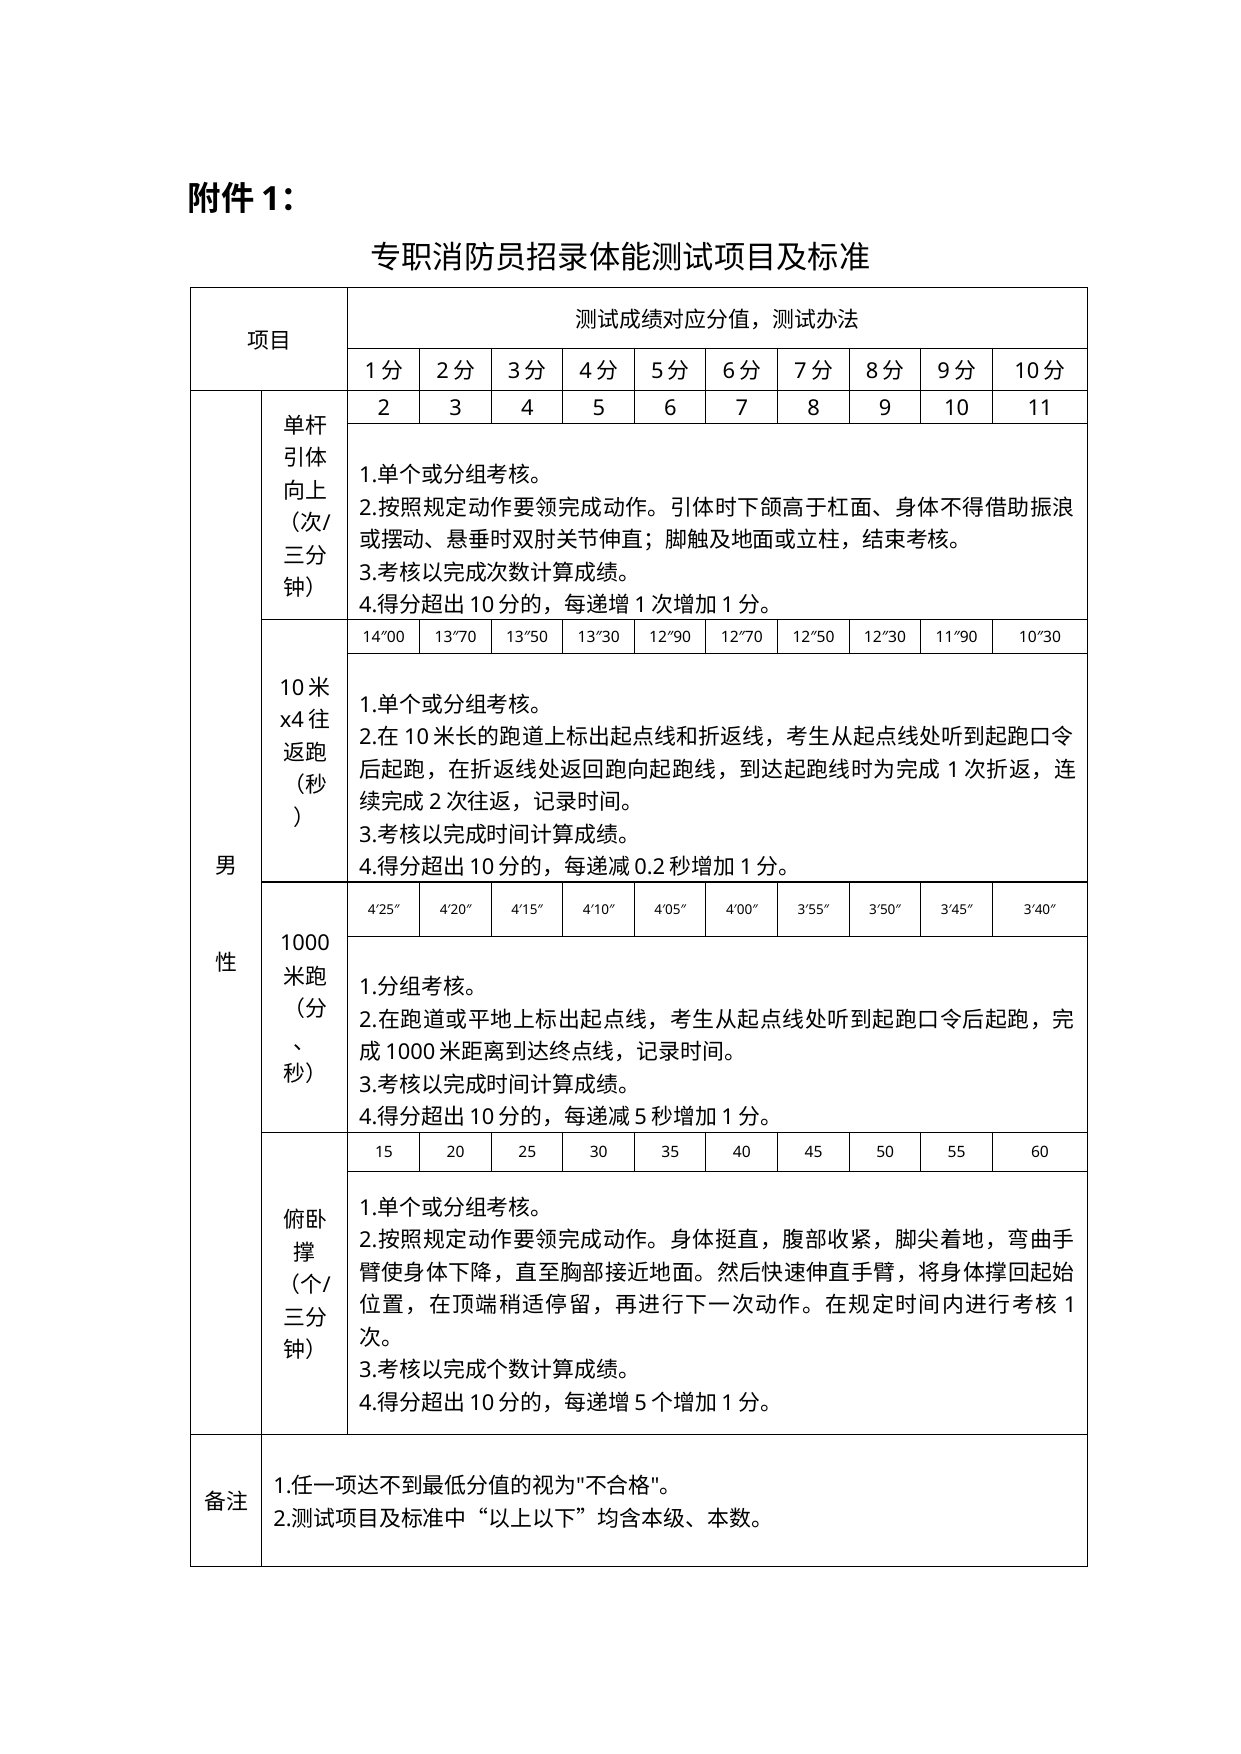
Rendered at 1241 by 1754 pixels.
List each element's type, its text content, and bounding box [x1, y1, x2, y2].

table_cell 14″00 [348, 620, 419, 653]
table_cell 8分 [850, 349, 920, 390]
table_cell 1.单个或分组考核。 2.按照规定动作要领完成动作。身体挺直，腹部收紧，脚尖着地，弯曲手臂使身体下降，直至胸部接近地面。然后快速伸直手臂，将身体撑回起始位置，在顶端稍适停留，再进行下一次动作。在规定时间内进行考核1次。 3.考核以完成个数计算成绩。 4.得分超出10分的，每递增5个增加1分。 [348, 1172, 1087, 1434]
table_cell 5分 [635, 349, 705, 390]
table_cell 45 [778, 1133, 849, 1171]
table_cell 7 [706, 391, 777, 423]
table_cell 7分 [778, 349, 849, 390]
table_cell 1000米跑（分、秒） [262, 883, 347, 1132]
table_cell 12″30 [850, 620, 920, 653]
table_cell 11″90 [921, 620, 992, 653]
table_cell 备注 [191, 1435, 261, 1566]
table_cell 1分 [348, 349, 419, 390]
table_cell 4′00″ [706, 883, 777, 936]
table_cell 60 [993, 1133, 1087, 1171]
table_cell 3′55″ [778, 883, 849, 936]
table_cell 10米x4往返跑（秒） [262, 620, 347, 881]
table_cell 11 [993, 391, 1087, 423]
table_cell 3′40″ [993, 883, 1087, 936]
table_cell 3′45″ [921, 883, 992, 936]
table_cell 15 [348, 1133, 419, 1171]
table_cell 6 [635, 391, 705, 423]
table_cell 8 [778, 391, 849, 423]
table_cell 30 [563, 1133, 634, 1171]
table_cell 12″70 [706, 620, 777, 653]
table_cell 5 [563, 391, 634, 423]
table_cell 12″50 [778, 620, 849, 653]
table_cell 1.单个或分组考核。 2.在10米长的跑道上标出起点线和折返线，考生从起点线处听到起跑口令后起跑，在折返线处返回跑向起跑线，到达起跑线时为完成1次折返，连续完成2次往返，记录时间。 3.考核以完成时间计算成绩。 4.得分超出10分的，每递减0.2秒增加1分。 [348, 654, 1087, 881]
table_cell 3 [420, 391, 491, 423]
table_cell 3′50″ [850, 883, 920, 936]
table_cell 13″70 [420, 620, 491, 653]
text 附件1： [187, 162, 1053, 222]
table_cell 50 [850, 1133, 920, 1171]
table_cell 4分 [563, 349, 634, 390]
table_cell 20 [420, 1133, 491, 1171]
table_cell 2 [348, 391, 419, 423]
table_cell 40 [706, 1133, 777, 1171]
table_cell 10分 [993, 349, 1087, 390]
table_cell 10 [921, 391, 992, 423]
table_cell 12″90 [635, 620, 705, 653]
table_cell 1.单个或分组考核。 2.按照规定动作要领完成动作。引体时下颌高于杠面、身体不得借助振浪或摆动、悬垂时双肘关节伸直；脚触及地面或立柱，结束考核。 3.考核以完成次数计算成绩。 4.得分超出10分的，每递增1次增加1分。 [348, 424, 1087, 619]
table_cell 25 [492, 1133, 562, 1171]
table_header 测试成绩对应分值，测试办法 [348, 288, 1087, 347]
table_cell 4′05″ [635, 883, 705, 936]
table_cell 6分 [706, 349, 777, 390]
table_cell 4′15″ [492, 883, 562, 936]
table_cell 3分 [492, 349, 562, 390]
table_cell 9 [850, 391, 920, 423]
table_cell 4 [492, 391, 562, 423]
table_cell 男 性 [191, 391, 261, 1434]
table_cell 10″30 [993, 620, 1087, 653]
table_cell 4′20″ [420, 883, 491, 936]
text 专职消防员招录体能测试项目及标准 [187, 222, 1053, 287]
table_cell 9分 [921, 349, 992, 390]
table_cell 2分 [420, 349, 491, 390]
table_cell 55 [921, 1133, 992, 1171]
table_cell 13″50 [492, 620, 562, 653]
table_cell 俯卧撑（个/三分钟） [262, 1133, 347, 1434]
table_header 项目 [191, 288, 347, 390]
table_cell 4′25″ [348, 883, 419, 936]
table_cell 1.任一项达不到最低分值的视为"不合格"。 2.测试项目及标准中“以上以下”均含本级、本数。 [262, 1435, 1087, 1566]
table_cell 35 [635, 1133, 705, 1171]
table_cell 单杆引体向上（次/三分钟） [262, 391, 347, 619]
table_cell 1.分组考核。 2.在跑道或平地上标出起点线，考生从起点线处听到起跑口令后起跑，完成1000米距离到达终点线，记录时间。 3.考核以完成时间计算成绩。 4.得分超出10分的，每递减5秒增加1分。 [348, 937, 1087, 1132]
table_cell 13″30 [563, 620, 634, 653]
table_cell 4′10″ [563, 883, 634, 936]
